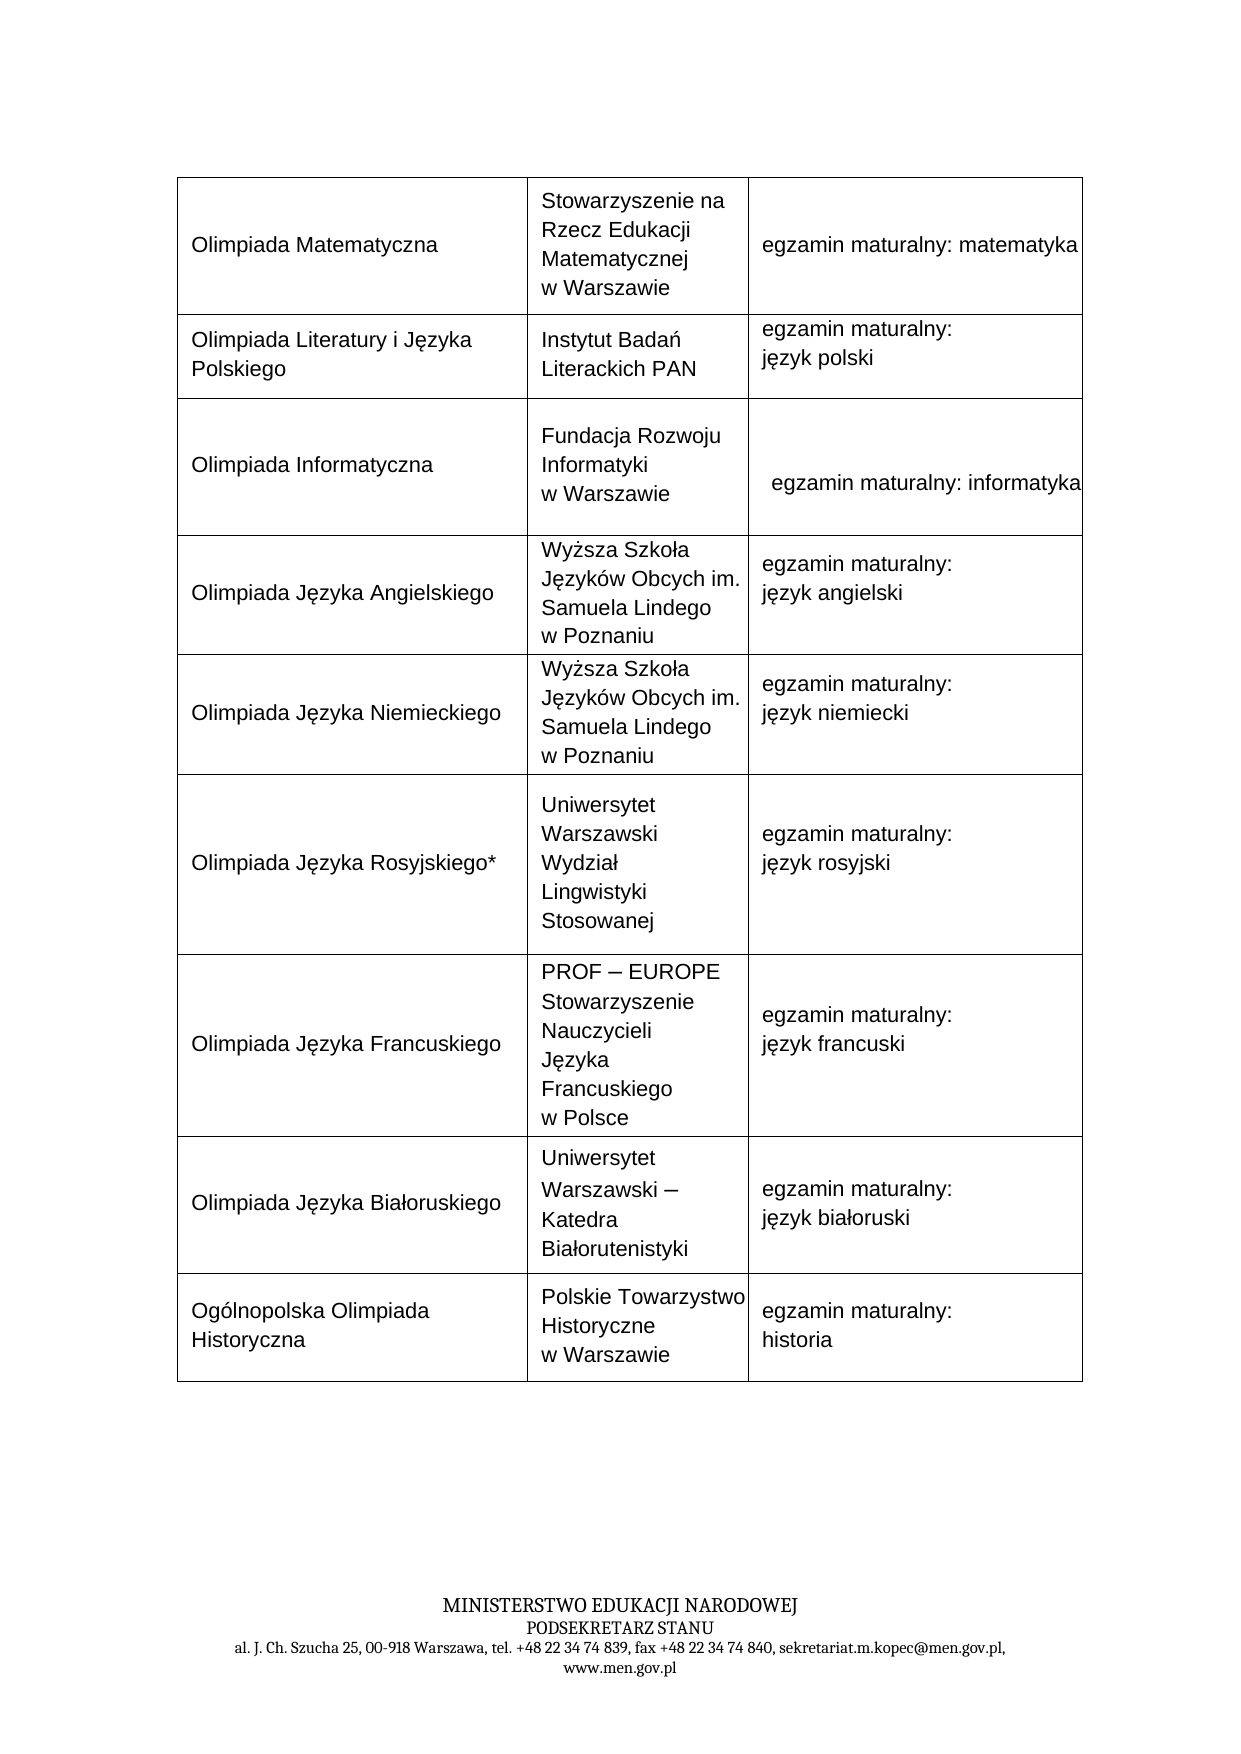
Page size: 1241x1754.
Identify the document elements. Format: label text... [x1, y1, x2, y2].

table_cell PROF – EUROPE Stowarzyszenie Nauczycieli Języka Francuskiego w Polsce [528, 955, 748, 1136]
table_cell Polskie Towarzystwo Historyczne w Warszawie [528, 1274, 748, 1381]
table_cell egzamin maturalny: język francuski [749, 955, 1082, 1136]
table_cell Instytut Badań Literackich PAN [528, 315, 748, 397]
table_cell egzamin maturalny: język polski [749, 315, 1082, 397]
table_cell egzamin maturalny: język białoruski [749, 1137, 1082, 1273]
table_cell Olimpiada Informatyczna [178, 399, 527, 534]
table_cell egzamin maturalny: język angielski [749, 536, 1082, 654]
table_cell Stowarzyszenie na Rzecz Edukacji Matematycznej w Warszawie [528, 178, 748, 314]
table_cell Ogólnopolska Olimpiada Historyczna [178, 1274, 527, 1381]
table_cell Olimpiada Języka Białoruskiego [178, 1137, 527, 1273]
table_cell Olimpiada Matematyczna [178, 178, 527, 314]
table_cell Wyższa Szkoła Języków Obcych im. Samuela Lindego w Poznaniu [528, 536, 748, 654]
table_cell Olimpiada Języka Niemieckiego [178, 655, 527, 773]
table_cell Olimpiada Języka Angielskiego [178, 536, 527, 654]
table_cell Uniwersytet Warszawski – Katedra Białorutenistyki [528, 1137, 748, 1273]
table_cell egzamin maturalny: język niemiecki [749, 655, 1082, 773]
table_cell egzamin maturalny: informatyka [749, 399, 1082, 534]
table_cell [749, 1274, 1082, 1381]
table_cell egzamin maturalny: język rosyjski [749, 775, 1082, 954]
table_cell egzamin maturalny: matematyka [749, 178, 1082, 314]
table_cell Olimpiada Języka Rosyjskiego* [178, 775, 527, 954]
table_cell Fundacja Rozwoju Informatyki w Warszawie [528, 399, 748, 534]
table_cell Olimpiada Literatury i Języka Polskiego [178, 315, 527, 397]
table_cell Olimpiada Języka Francuskiego [178, 955, 527, 1136]
table_cell Uniwersytet Warszawski Wydział Lingwistyki Stosowanej [528, 775, 748, 954]
table_cell Wyższa Szkoła Języków Obcych im. Samuela Lindego w Poznaniu [528, 655, 748, 773]
